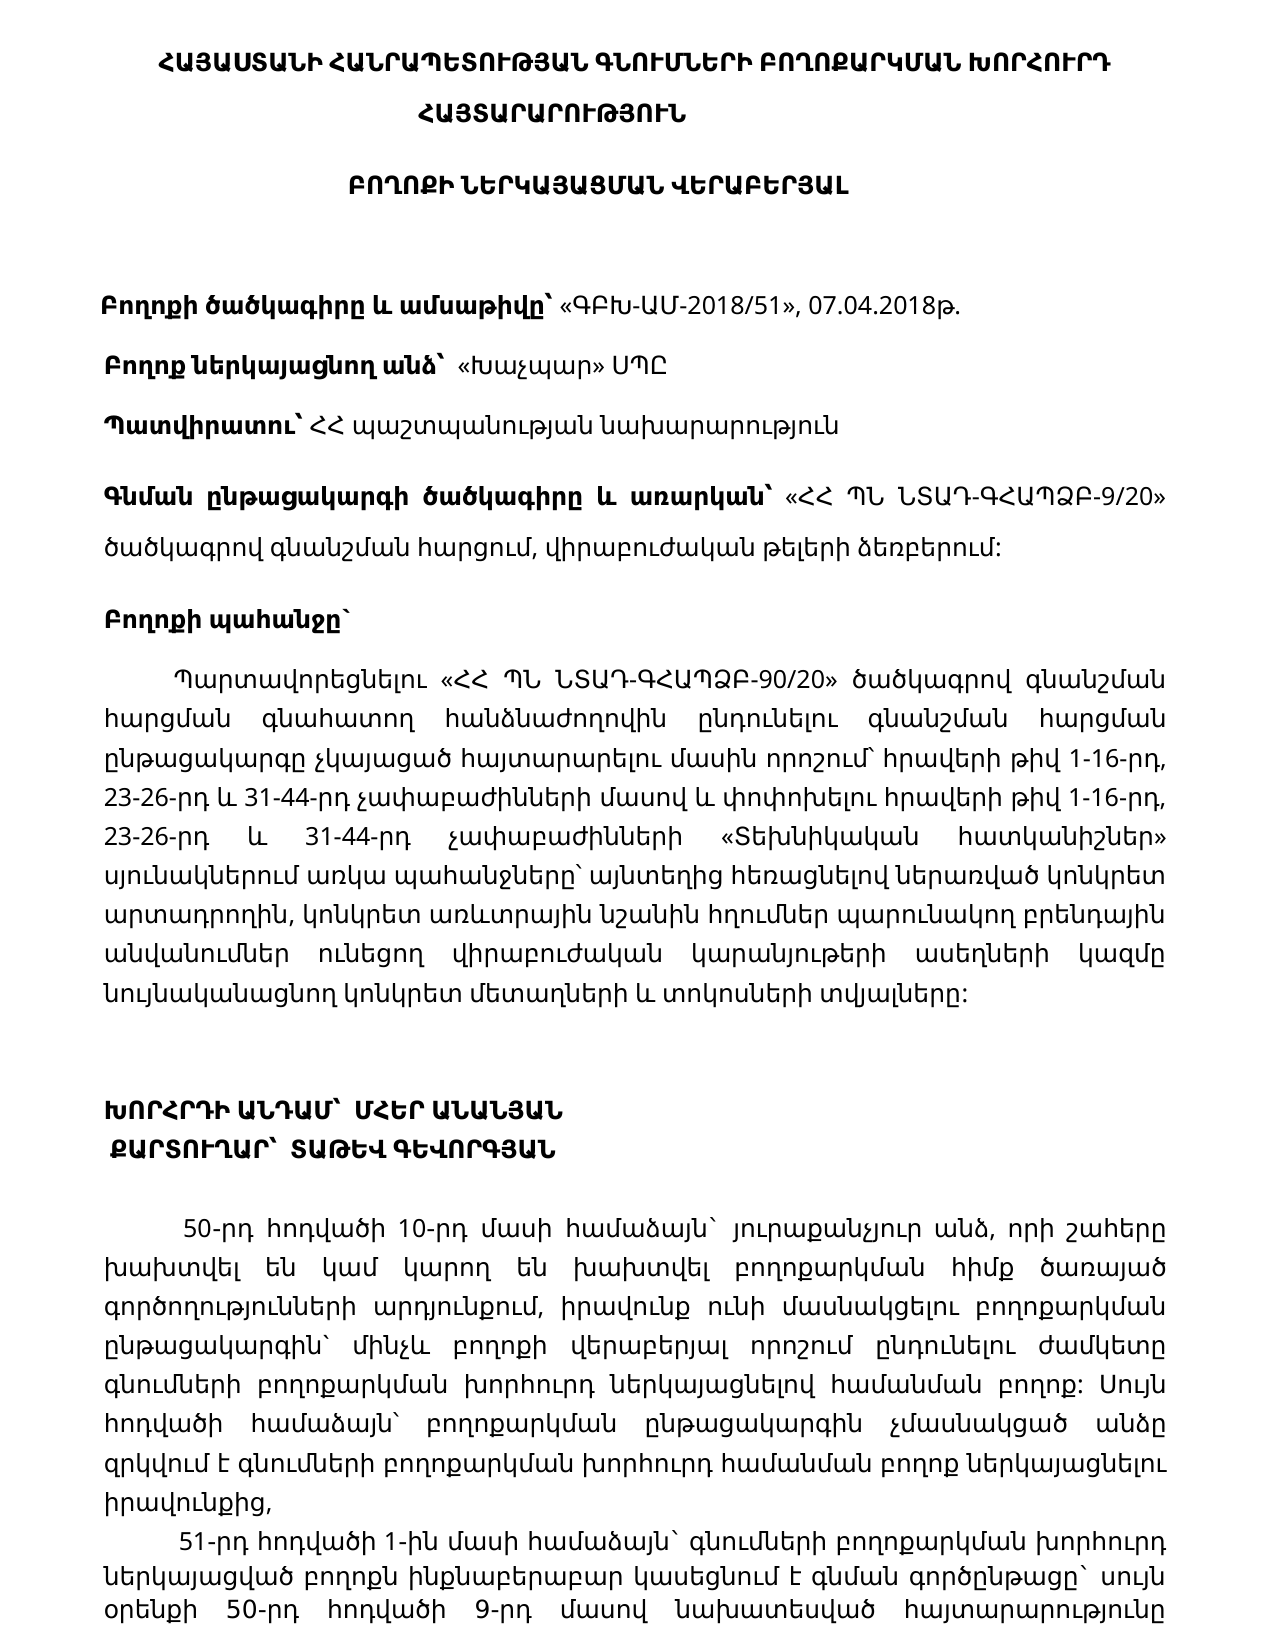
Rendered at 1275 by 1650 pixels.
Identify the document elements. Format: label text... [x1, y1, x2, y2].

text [103, 1524, 1167, 1625]
text ՀԱՅԱՍՏԱՆԻ ՀԱՆՐԱՊԵՏՈՒԹՅԱՆ ԳՆՈՒՄՆԵՐԻ ԲՈՂՈՔԱՐԿՄԱՆ ԽՈՐՀՈՒՐԴ [103, 44, 1166, 78]
text 50-րդ հոդվածի 10-րդ մասի համաձայն` յուրաքանչյուր անձ, որի շահերը խախտվել են կամ կարող են խախտվել բողոքարկման հիմք ծառայած գործողությունների արդյունքում, իրավունք ունի մասնակցելու բողոքարկման ընթացակարգին` մինչև բողոքի վերաբերյալ որոշում ընդունելու ժամկետը գնումների բողոքարկման խորհուրդ ներկայացնելով համանման բողոք: Սույն հոդվածի համաձայն՝ բողոքարկման ընթացակարգին չմասնակցած անձը զրկվում է գնումների բողոքարկման խորհուրդ համանման բողոք ներկայացնելու իրավունքից, [103, 1210, 1167, 1518]
text Բողոքի պահանջը` [103, 602, 1167, 636]
text Գնման ընթացակարգի ծածկագիրը և առարկան՝ «ՀՀ ՊՆ ՆՏԱԴ-ԳՀԱՊՁԲ-9/20» ծածկագրով գնանշման հարցում, վիրաբուժական թելերի ձեռբերում: [103, 479, 1167, 564]
text ԽՈՐՀՐԴԻ ԱՆԴԱՄ՝ ՄՀԵՐ ԱՆԱՆՅԱՆ [103, 1093, 1166, 1127]
text Պատվիրատու՝ ՀՀ պաշտպանության նախարարություն [103, 407, 1167, 441]
text Պարտավորեցնելու «ՀՀ ՊՆ ՆՏԱԴ-ԳՀԱՊՁԲ-90/20» ծածկագրով գնանշման հարցման գնահատող հանձնաժողովին ընդունելու գնանշման հարցման ընթացակարգը չկայացած հայտարարելու մասին որոշում՝ հրավերի թիվ 1-16-րդ, 23-26-րդ և 31-44-րդ չափաբաժինների մասով և փոփոխելու հրավերի թիվ 1-16-րդ, 23-26-րդ և 31-44-րդ չափաբաժինների «Տեխնիկական հատկանիշներ» սյունակներում առկա պահանջները՝ այնտեղից հեռացնելով ներառված կոնկրետ արտադրողին, կոնկրետ առևտրային նշանին հղումներ պարունակող բրենդային անվանումներ ունեցող վիրաբուժական կարանյութերի ասեղների կազմը նույնականացնող կոնկրետ մետաղների և տոկոսների տվյալները: [103, 662, 1167, 1009]
text ՔԱՐՏՈՒՂԱՐ՝ ՏԱԹԵՎ ԳԵՎՈՐԳՅԱՆ [103, 1132, 1166, 1166]
text ԲՈՂՈՔԻ ՆԵՐԿԱՅԱՑՄԱՆ ՎԵՐԱԲԵՐՅԱԼ [74, 167, 1122, 201]
text Բողոքի ծածկագիրը և ամսաթիվը՝ «ԳԲԽ-ԱՄ-2018/51», 07.04.2018թ. [74, 287, 1122, 321]
text Բողոք ներկայացնող անձ՝ «Խաչպար» ՍՊԸ [103, 347, 1167, 381]
text ՀԱՅՏԱՐԱՐՈՒԹՅՈՒՆ [74, 95, 1122, 129]
